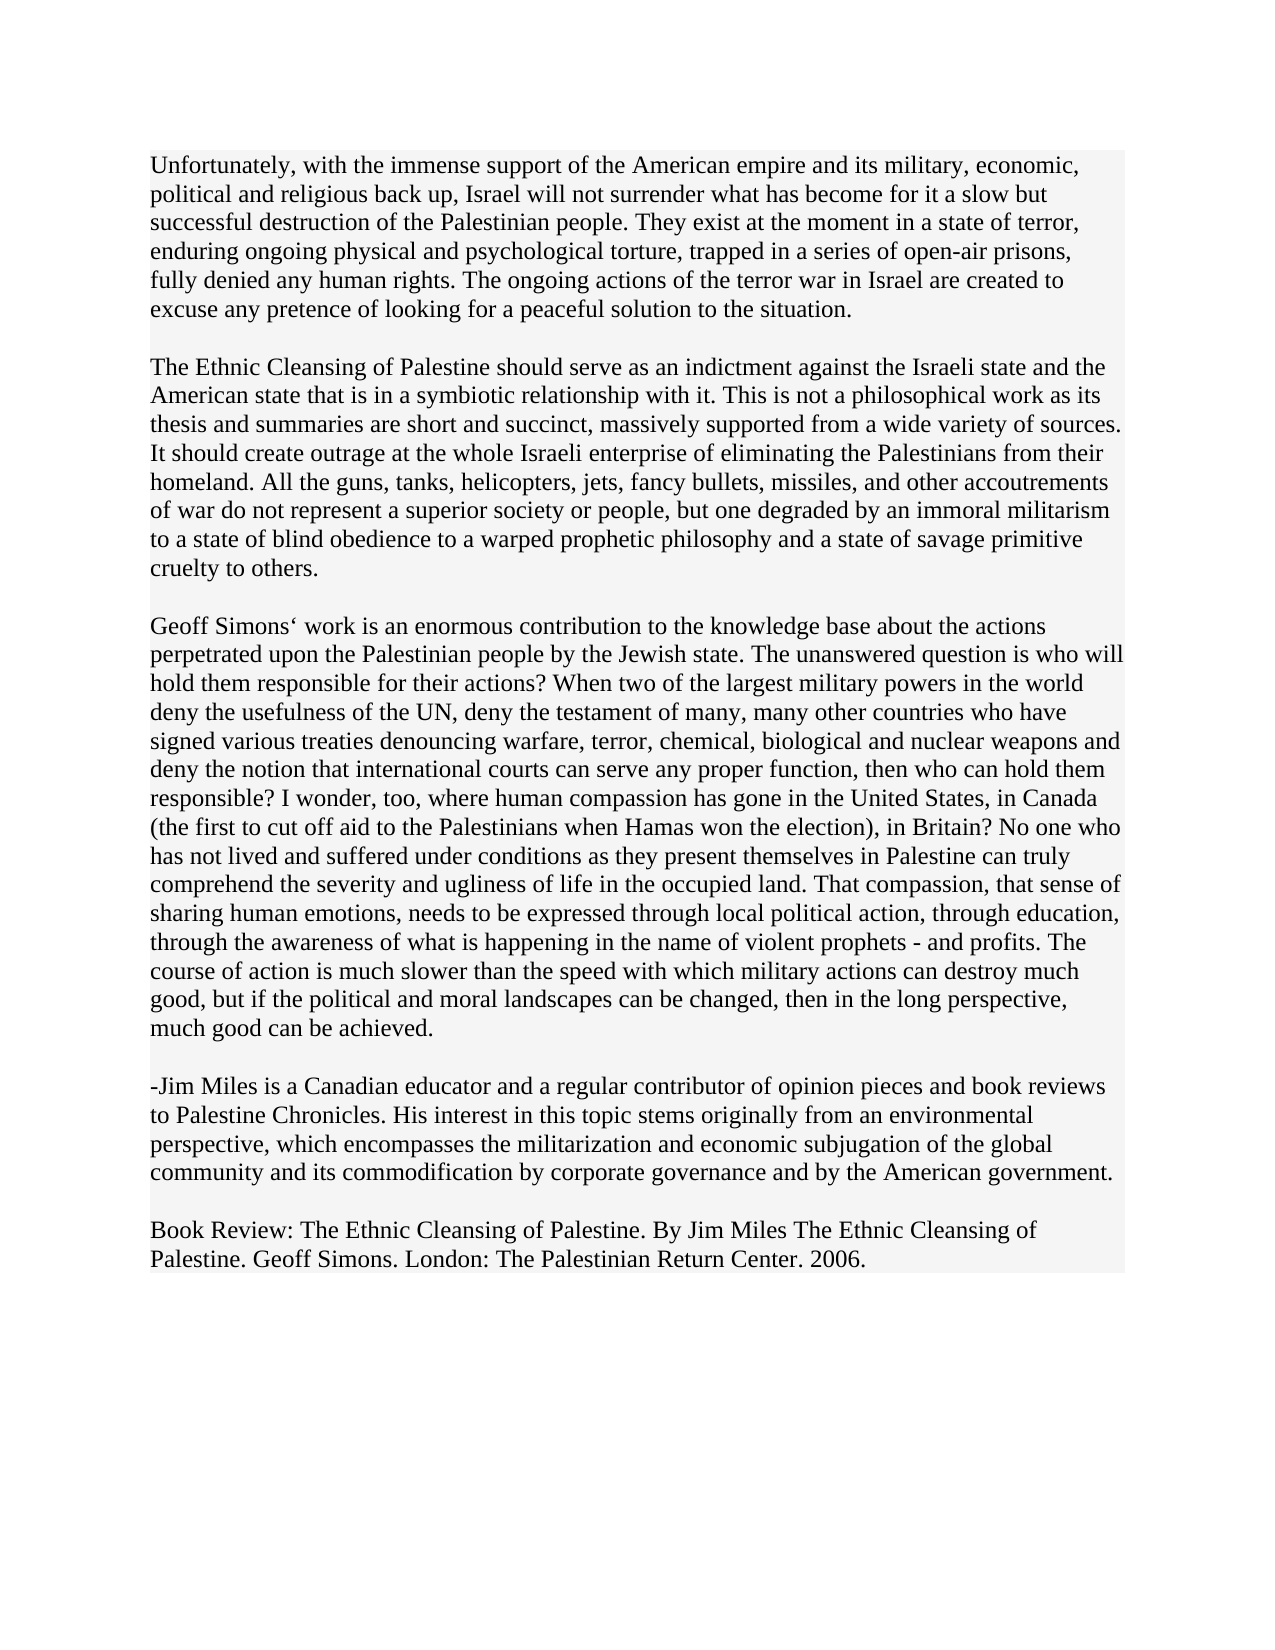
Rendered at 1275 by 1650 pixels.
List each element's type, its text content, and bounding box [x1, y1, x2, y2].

text Geoff Simons‘ work is an enormous contribution to the knowledge base about the actions perpetrated upon the Palestinian people by the Jewish state. The unanswered question is who will hold them responsible for their actions? When two of the largest military powers in the world deny the usefulness of the UN, deny the testament of many, many other countries who have signed various treaties denouncing warfare, terror, chemical, biological and nuclear weapons and deny the notion that international courts can serve any proper function, then who can hold them responsible? I wonder, too, where human compassion has gone in the United States, in Canada (the first to cut off aid to the Palestinians when Hamas won the election), in Britain? No one who has not lived and suffered under conditions as they present themselves in Palestine can truly comprehend the severity and ugliness of life in the occupied land. That compassion, that sense of sharing human emotions, needs to be expressed through local political action, through education, through the awareness of what is happening in the name of violent prophets - and profits. The course of action is much slower than the speed with which military actions can destroy much good, but if the political and moral landscapes can be changed, then in the long perspective, much good can be achieved. [150, 611, 1125, 1042]
text Book Review: The Ethnic Cleansing of Palestine. By Jim Miles The Ethnic Cleansing of Palestine. Geoff Simons. London: The Palestinian Return Center. 2006. [150, 1215, 1125, 1273]
text Unfortunately, with the immense support of the American empire and its military, economic, political and religious back up, Israel will not surrender what has become for it a slow but successful destruction of the Palestinian people. They exist at the moment in a state of terror, enduring ongoing physical and psychological torture, trapped in a series of open-air prisons, fully denied any human rights. The ongoing actions of the terror war in Israel are created to excuse any pretence of looking for a peaceful solution to the situation. [150, 150, 1125, 322]
text The Ethnic Cleansing of Palestine should serve as an indictment against the Israeli state and the American state that is in a symbiotic relationship with it. This is not a philosophical work as its thesis and summaries are short and succinct, massively supported from a wide variety of sources. It should create outrage at the whole Israeli enterprise of eliminating the Palestinians from their homeland. All the guns, tanks, helicopters, jets, fancy bullets, missiles, and other accoutrements of war do not represent a superior society or people, but one degraded by an immoral militarism to a state of blind obedience to a warped prophetic philosophy and a state of savage primitive cruelty to others. [150, 352, 1125, 582]
text -Jim Miles is a Canadian educator and a regular contributor of opinion pieces and book reviews to Palestine Chronicles. His interest in this topic stems originally from an environmental perspective, which encompasses the militarization and economic subjugation of the global community and its commodification by corporate governance and by the American government. [150, 1071, 1125, 1186]
